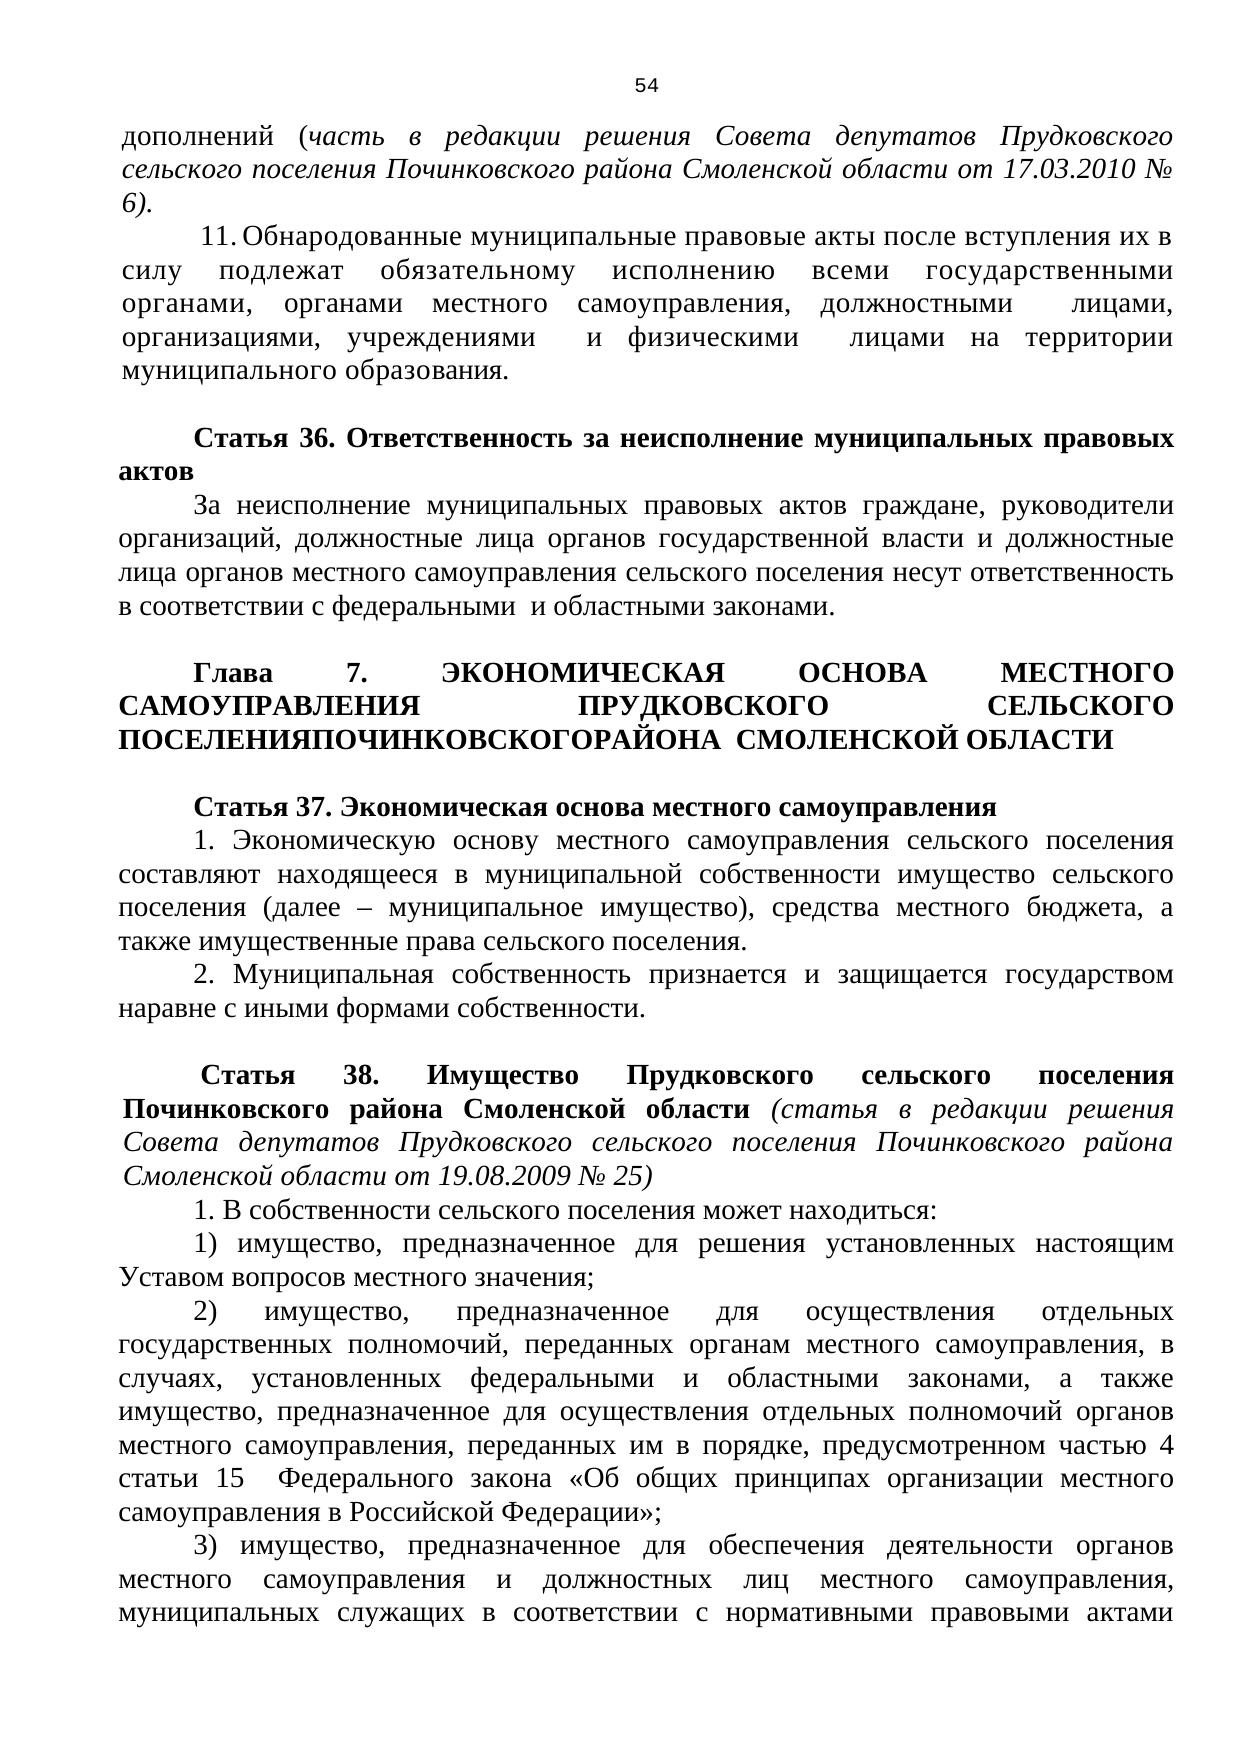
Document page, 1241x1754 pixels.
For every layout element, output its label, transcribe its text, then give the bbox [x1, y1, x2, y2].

text 2) имущество, предназначенное для осуществления отдельных государственных полномочий, переданных органам местного самоуправления, в случаях, установленных федеральными и областными законами, а также имущество, предназначенное для осуществления отдельных полномочий органов местного самоуправления, переданных им в порядке, предусмотренном частью 4 статьи 15 Федерального закона «Об общих принципах организации местного самоуправления в Российской Федерации»; [118, 1293, 1175, 1527]
list Обнародованные муниципальные правовые акты после вступления их в силу подлежат обязательному исполнению всеми государственными органами, органами местного самоуправления, должностными лицами, организациями, учреждениями и физическими лицами на территории муниципального образования. [122, 219, 1175, 386]
text 2. Муниципальная собственность признается и защищается государством наравне с иными формами собственности. [118, 957, 1175, 1024]
text Глава 7. ЭКОНОМИЧЕСКАЯ ОСНОВа МЕСТНОГО САМОУПРАВЛЕНИЯ прудковСКОГО сельского поселенияПОЧИНКОВСКОГОрайона Смоленской области [118, 655, 1175, 755]
text Статья 38. Имущество Прудковского сельского поселения Починковского района Смоленской области (статья в редакции решения Совета депутатов Прудковского сельского поселения Починковского района Смоленской области от 19.08.2009 № 25) [123, 1058, 1175, 1192]
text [118, 1527, 1175, 1628]
text 1) имущество, предназначенное для решения установленных настоящим Уставом вопросов местного значения; [118, 1226, 1175, 1293]
text Статья 37. Экономическая основа местного самоуправления [118, 789, 1175, 822]
text 1. Экономическую основу местного самоуправления сельского поселения составляют находящееся в муниципальной собственности имущество сельского поселения (далее – муниципальное имущество), средства местного бюджета, а также имущественные права сельского поселения. [118, 822, 1175, 957]
text 1. В собственности сельского поселения может находиться: [118, 1192, 1175, 1226]
text Статья 36. Ответственность за неисполнение муниципальных правовых актов [118, 420, 1175, 487]
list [122, 118, 1175, 219]
text За неисполнение муниципальных правовых актов граждане, руководители организаций, должностные лица органов государственной власти и должностные лица органов местного самоуправления сельского поселения несут ответственность в соответствии с федеральными и областными законами. [118, 487, 1175, 621]
